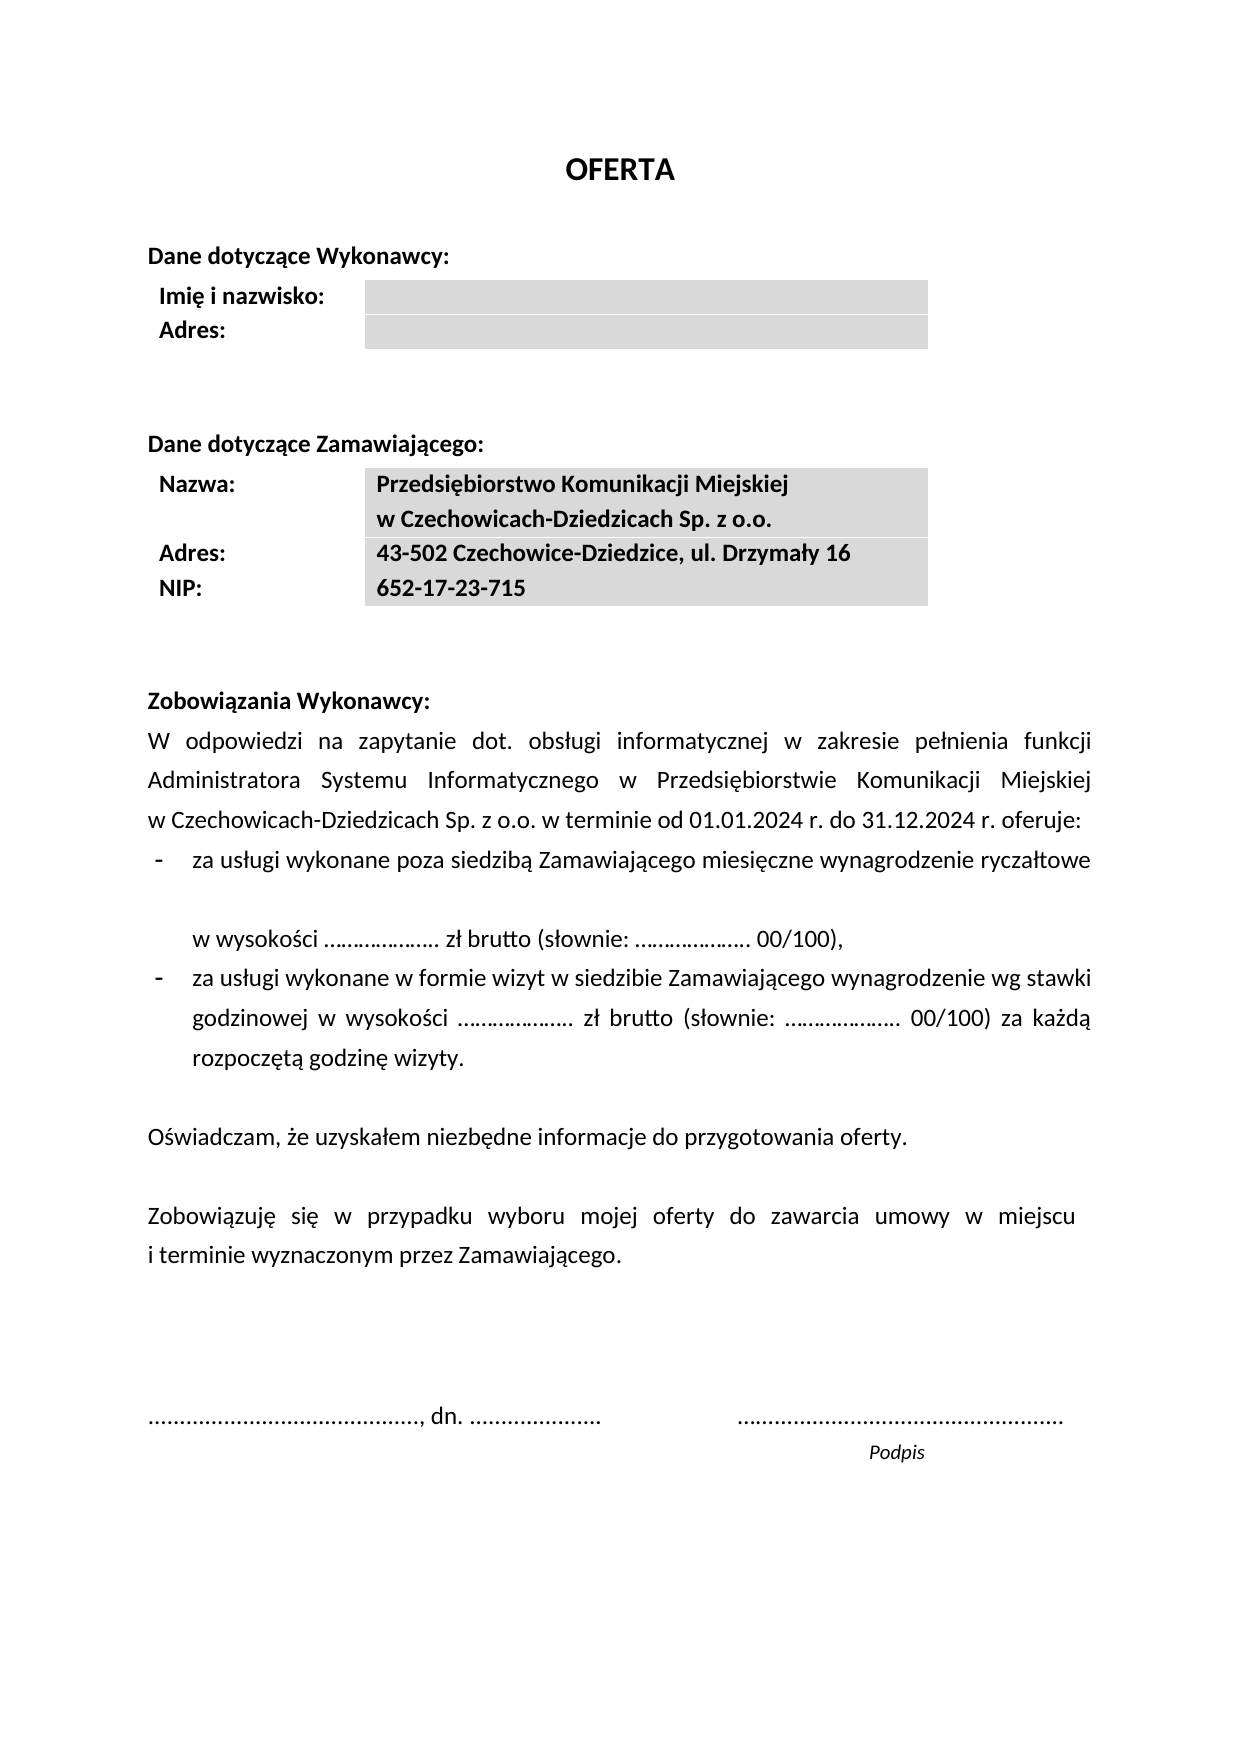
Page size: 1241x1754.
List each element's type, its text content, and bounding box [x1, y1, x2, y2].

table_cell Adres: [148, 315, 365, 349]
table_cell NIP: [148, 572, 365, 606]
table_cell Adres: [148, 538, 365, 572]
list za usługi wykonane w formie wizyt w siedzibie Zamawiającego wynagrodzenie wg stawki godzinowej w wysokości ……………….. zł brutto (słownie: ……………….. 00/100) za każdą rozpoczętą godzinę wizyty. [154, 962, 1092, 1072]
text W odpowiedzi na zapytanie dot. obsługi informatycznej w zakresie pełnienia funkcji Administratora Systemu Informatycznego w Przedsiębiorstwie Komunikacji Miejskiej w Czechowicach-Dziedzicach Sp. z o.o. w terminie od 01.01.2024 r. do 31.12.2024 r. oferuje: [148, 725, 1092, 835]
table_header Imię i nazwisko: [148, 280, 365, 314]
table_cell 43-502 Czechowice-Dziedzice, ul. Drzymały 16 [365, 538, 928, 572]
text Dane dotyczące Wykonawcy: [148, 240, 1092, 271]
text Dane dotyczące Zamawiającego: [148, 428, 1092, 459]
table_header Nazwa: [148, 468, 365, 537]
text Zobowiązania Wykonawcy: [148, 685, 1092, 716]
table_header [365, 280, 928, 314]
table_cell [365, 315, 928, 349]
table_header Przedsiębiorstwo Komunikacji Miejskiej w Czechowicach-Dziedzicach Sp. z o.o. [365, 468, 928, 537]
text ..........................................., dn. ..................... …................................................. [148, 1400, 1196, 1431]
text Podpis [710, 1439, 1085, 1465]
text Zobowiązuję się w przypadku wyboru mojej oferty do zawarcia umowy w miejscu i terminie wyznaczonym przez Zamawiającego. [148, 1200, 1092, 1270]
table_cell 652-17-23-715 [365, 572, 928, 606]
list za usługi wykonane poza siedzibą Zamawiającego miesięczne wynagrodzenie ryczałtowe w wysokości ……………….. zł brutto (słownie: ……………….. 00/100), [154, 844, 1092, 953]
text OFERTA [148, 148, 1092, 188]
text Oświadczam, że uzyskałem niezbędne informacje do przygotowania oferty. [148, 1121, 1092, 1151]
